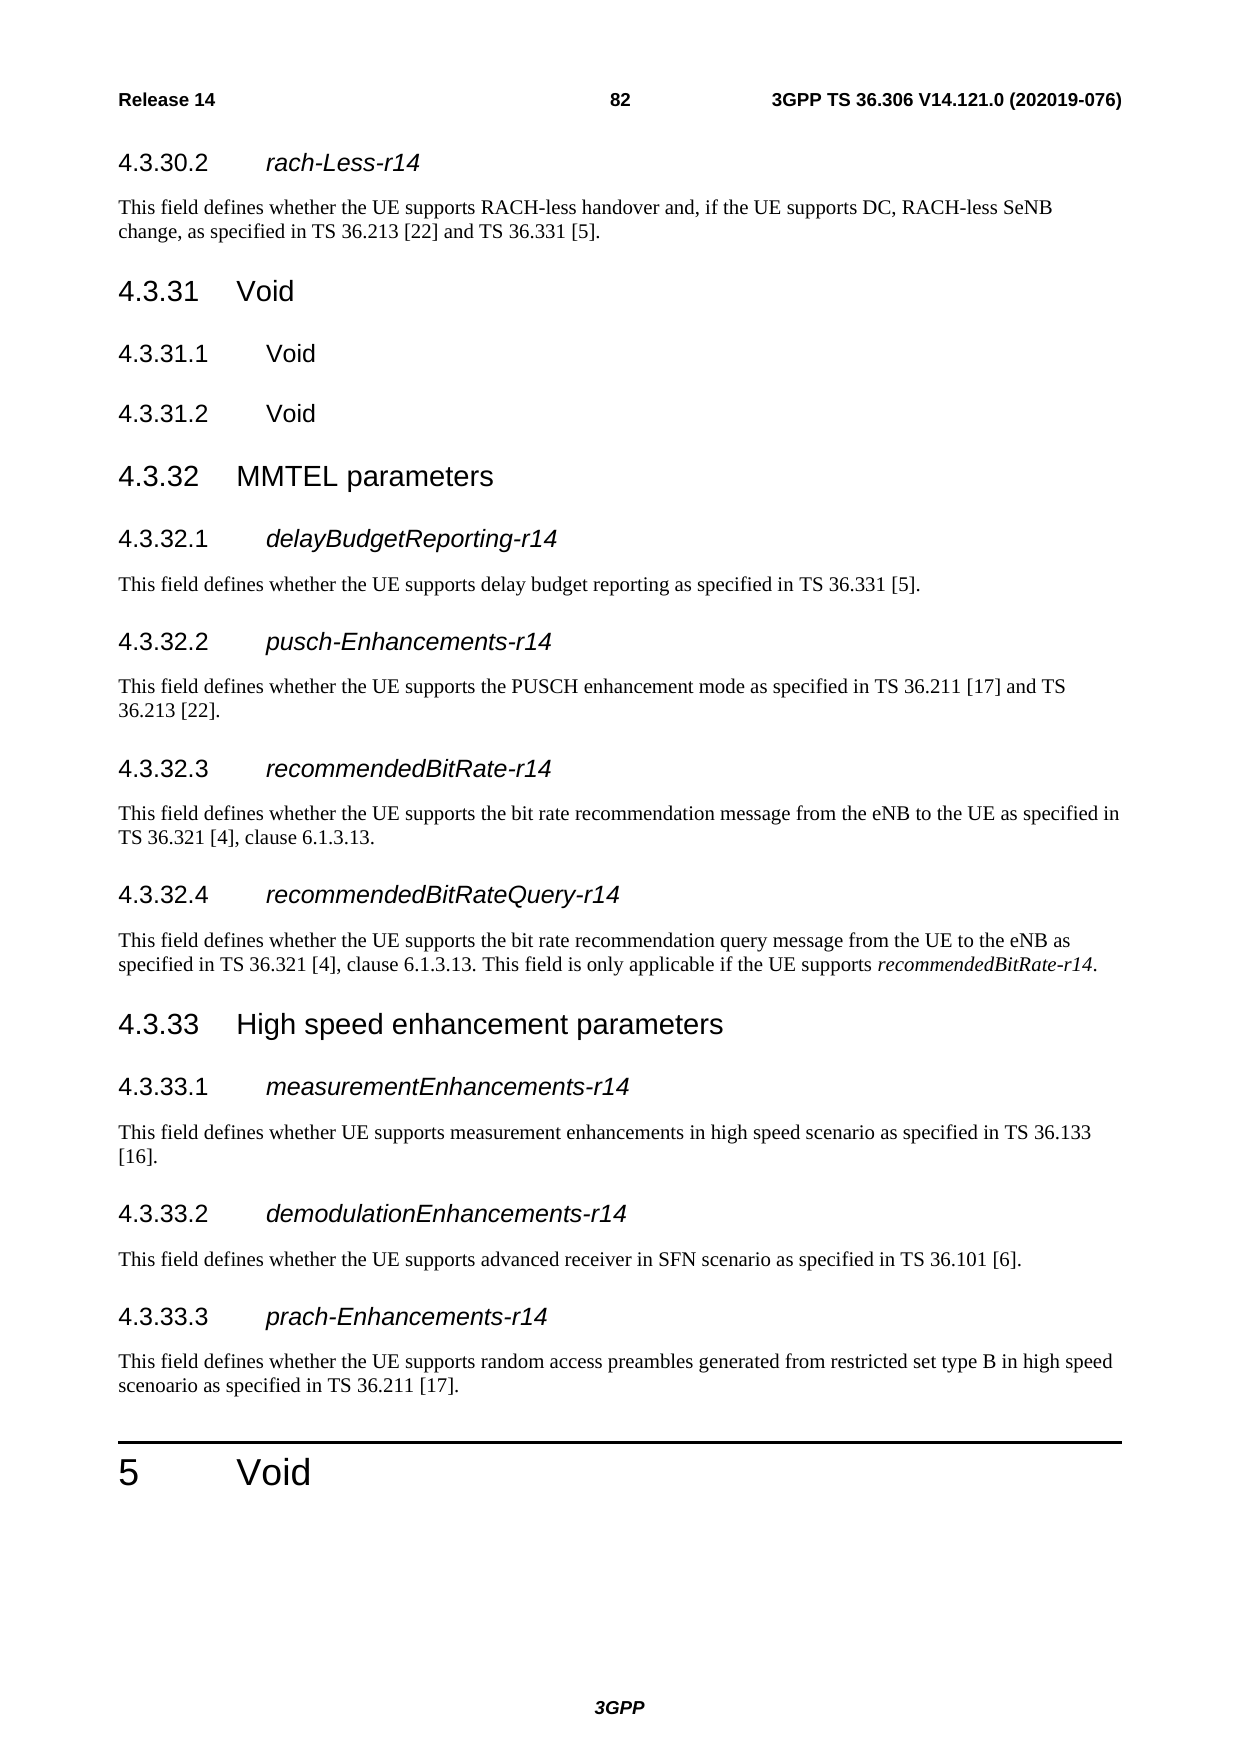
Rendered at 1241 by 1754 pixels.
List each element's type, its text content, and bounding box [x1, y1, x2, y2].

subtitle 4.3.31 Void [118, 274, 1122, 308]
subtitle 4.3.32 MMTEL parameters [118, 459, 1122, 493]
subtitle 4.3.31.1 Void [118, 339, 1122, 368]
subtitle 4.3.33.3 prach-Enhancements-r14 [118, 1302, 1122, 1331]
subtitle 4.3.32.2 pusch-Enhancements-r14 [118, 627, 1122, 656]
text This field defines whether the UE supports random access preambles generated from restricted set type B in high speed scenoario as specified in TS 36.211 [17]. [118, 1349, 1122, 1397]
subtitle 4.3.33.2 demodulationEnhancements-r14 [118, 1199, 1122, 1228]
subtitle 4.3.32.1 delayBudgetReporting-r14 [118, 524, 1122, 553]
text This field defines whether the UE supports the PUSCH enhancement mode as specified in TS 36.211 [17] and TS 36.213 [22]. [118, 674, 1122, 722]
subtitle 4.3.33 High speed enhancement parameters [118, 1007, 1122, 1041]
text This field defines whether the UE supports the bit rate recommendation message from the eNB to the UE as specified in TS 36.321 [4], clause 6.1.3.13. [118, 801, 1122, 849]
text 4.3.32.4 recommendedBitRateQuery-r14 [118, 881, 1122, 909]
subtitle 4.3.30.2 rach-Less-r14 [118, 147, 1122, 176]
text This field defines whether the UE supports the bit rate recommendation query message from the UE to the eNB as specified in TS 36.321 [4], clause 6.1.3.13. This field is only applicable if the UE supports recommendedBitRate-r14. [118, 928, 1122, 976]
text This field defines whether the UE supports advanced receiver in SFN scenario as specified in TS 36.101 [6]. [118, 1247, 1122, 1271]
subtitle 5 Void [118, 1444, 1122, 1494]
subtitle 4.3.31.2 Void [118, 399, 1122, 428]
text This field defines whether UE supports measurement enhancements in high speed scenario as specified in TS 36.133 [16]. [118, 1120, 1122, 1168]
subtitle 4.3.32.3 recommendedBitRate-r14 [118, 754, 1122, 782]
subtitle 4.3.33.1 measurementEnhancements-r14 [118, 1072, 1122, 1101]
text This field defines whether the UE supports RACH-less handover and, if the UE supports DC, RACH-less SeNB change, as specified in TS 36.213 [22] and TS 36.331 [5]. [118, 195, 1122, 243]
text This field defines whether the UE supports delay budget reporting as specified in TS 36.331 [5]. [118, 571, 1122, 596]
